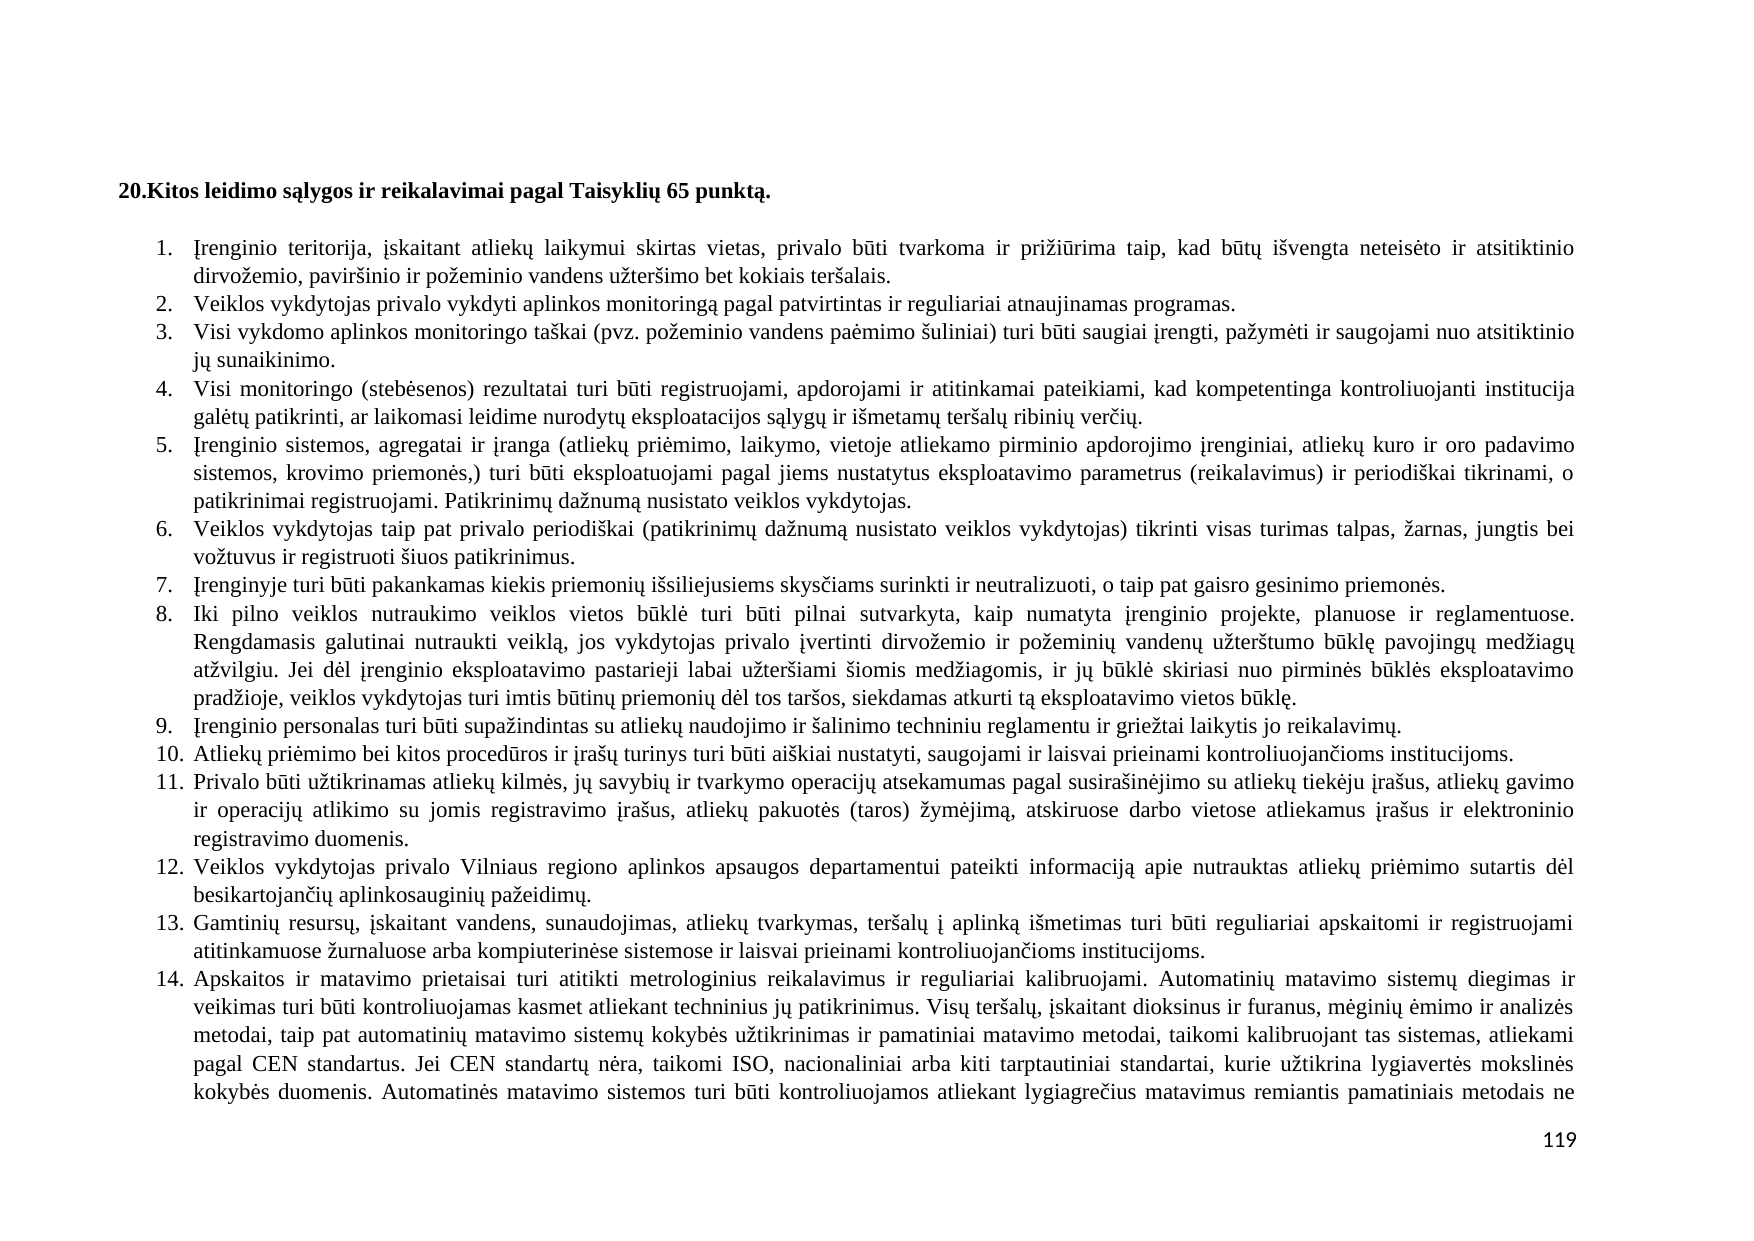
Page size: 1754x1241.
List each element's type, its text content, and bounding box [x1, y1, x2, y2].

list Įrenginio sistemos, agregatai ir įranga (atliekų priėmimo, laikymo, vietoje atliekamo pirminio apdorojimo įrenginiai, atliekų kuro ir oro padavimo sistemos, krovimo priemonės,) turi būti eksploatuojami pagal jiems nustatytus eksploatavimo parametrus (reikalavimus) ir periodiškai tikrinami, o patikrinimai registruojami. Patikrinimų dažnumą nusistato veiklos vykdytojas. [156, 429, 1577, 513]
list Veiklos vykdytojas privalo Vilniaus regiono aplinkos apsaugos departamentui pateikti informaciją apie nutrauktas atliekų priėmimo sutartis dėl besikartojančių aplinkosauginių pažeidimų. [156, 851, 1577, 907]
list Veiklos vykdytojas privalo vykdyti aplinkos monitoringą pagal patvirtintas ir reguliariai atnaujinamas programas. [156, 288, 1577, 317]
list Visi vykdomo aplinkos monitoringo taškai (pvz. požeminio vandens paėmimo šuliniai) turi būti saugiai įrengti, pažymėti ir saugojami nuo atsitiktinio jų sunaikinimo. [156, 317, 1577, 373]
list Iki pilno veiklos nutraukimo veiklos vietos būklė turi būti pilnai sutvarkyta, kaip numatyta įrenginio projekte, planuose ir reglamentuose. Rengdamasis galutinai nutraukti veiklą, jos vykdytojas privalo įvertinti dirvožemio ir požeminių vandenų užterštumo būklę pavojingų medžiagų atžvilgiu. Jei dėl įrenginio eksploatavimo pastarieji labai užteršiami šiomis medžiagomis, ir jų būklė skiriasi nuo pirminės būklės eksploatavimo pradžioje, veiklos vykdytojas turi imtis būtinų priemonių dėl tos taršos, siekdamas atkurti tą eksploatavimo vietos būklę. [156, 598, 1577, 710]
list Privalo būti užtikrinamas atliekų kilmės, jų savybių ir tvarkymo operacijų atsekamumas pagal susirašinėjimo su atliekų tiekėju įrašus, atliekų gavimo ir operacijų atlikimo su jomis registravimo įrašus, atliekų pakuotės (taros) žymėjimą, atskiruose darbo vietose atliekamus įrašus ir elektroninio registravimo duomenis. [156, 767, 1577, 851]
list Visi monitoringo (stebėsenos) rezultatai turi būti registruojami, apdorojami ir atitinkamai pateikiami, kad kompetentinga kontroliuojanti institucija galėtų patikrinti, ar laikomasi leidime nurodytų eksploatacijos sąlygų ir išmetamų teršalų ribinių verčių. [156, 373, 1577, 429]
list Atliekų priėmimo bei kitos procedūros ir įrašų turinys turi būti aiškiai nustatyti, saugojami ir laisvai prieinami kontroliuojančioms institucijoms. [156, 738, 1577, 767]
list Įrenginio personalas turi būti supažindintas su atliekų naudojimo ir šalinimo techniniu reglamentu ir griežtai laikytis jo reikalavimų. [156, 710, 1577, 738]
list Gamtinių resursų, įskaitant vandens, sunaudojimas, atliekų tvarkymas, teršalų į aplinką išmetimas turi būti reguliariai apskaitomi ir registruojami atitinkamuose žurnaluose arba kompiuterinėse sistemose ir laisvai prieinami kontroliuojančioms institucijoms. [156, 907, 1577, 963]
list Veiklos vykdytojas taip pat privalo periodiškai (patikrinimų dažnumą nusistato veiklos vykdytojas) tikrinti visas turimas talpas, žarnas, jungtis bei vožtuvus ir registruoti šiuos patikrinimus. [156, 513, 1577, 570]
list Įrenginio teritorija, įskaitant atliekų laikymui skirtas vietas, privalo būti tvarkoma ir prižiūrima taip, kad būtų išvengta neteisėto ir atsitiktinio dirvožemio, paviršinio ir požeminio vandens užteršimo bet kokiais teršalais. [156, 232, 1577, 288]
list Įrenginyje turi būti pakankamas kiekis priemonių išsiliejusiems skysčiams surinkti ir neutralizuoti, o taip pat gaisro gesinimo priemonės. [156, 570, 1577, 598]
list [156, 963, 1577, 1104]
text 20.Kitos leidimo sąlygos ir reikalavimai pagal Taisyklių 65 punktą. [118, 177, 1577, 203]
